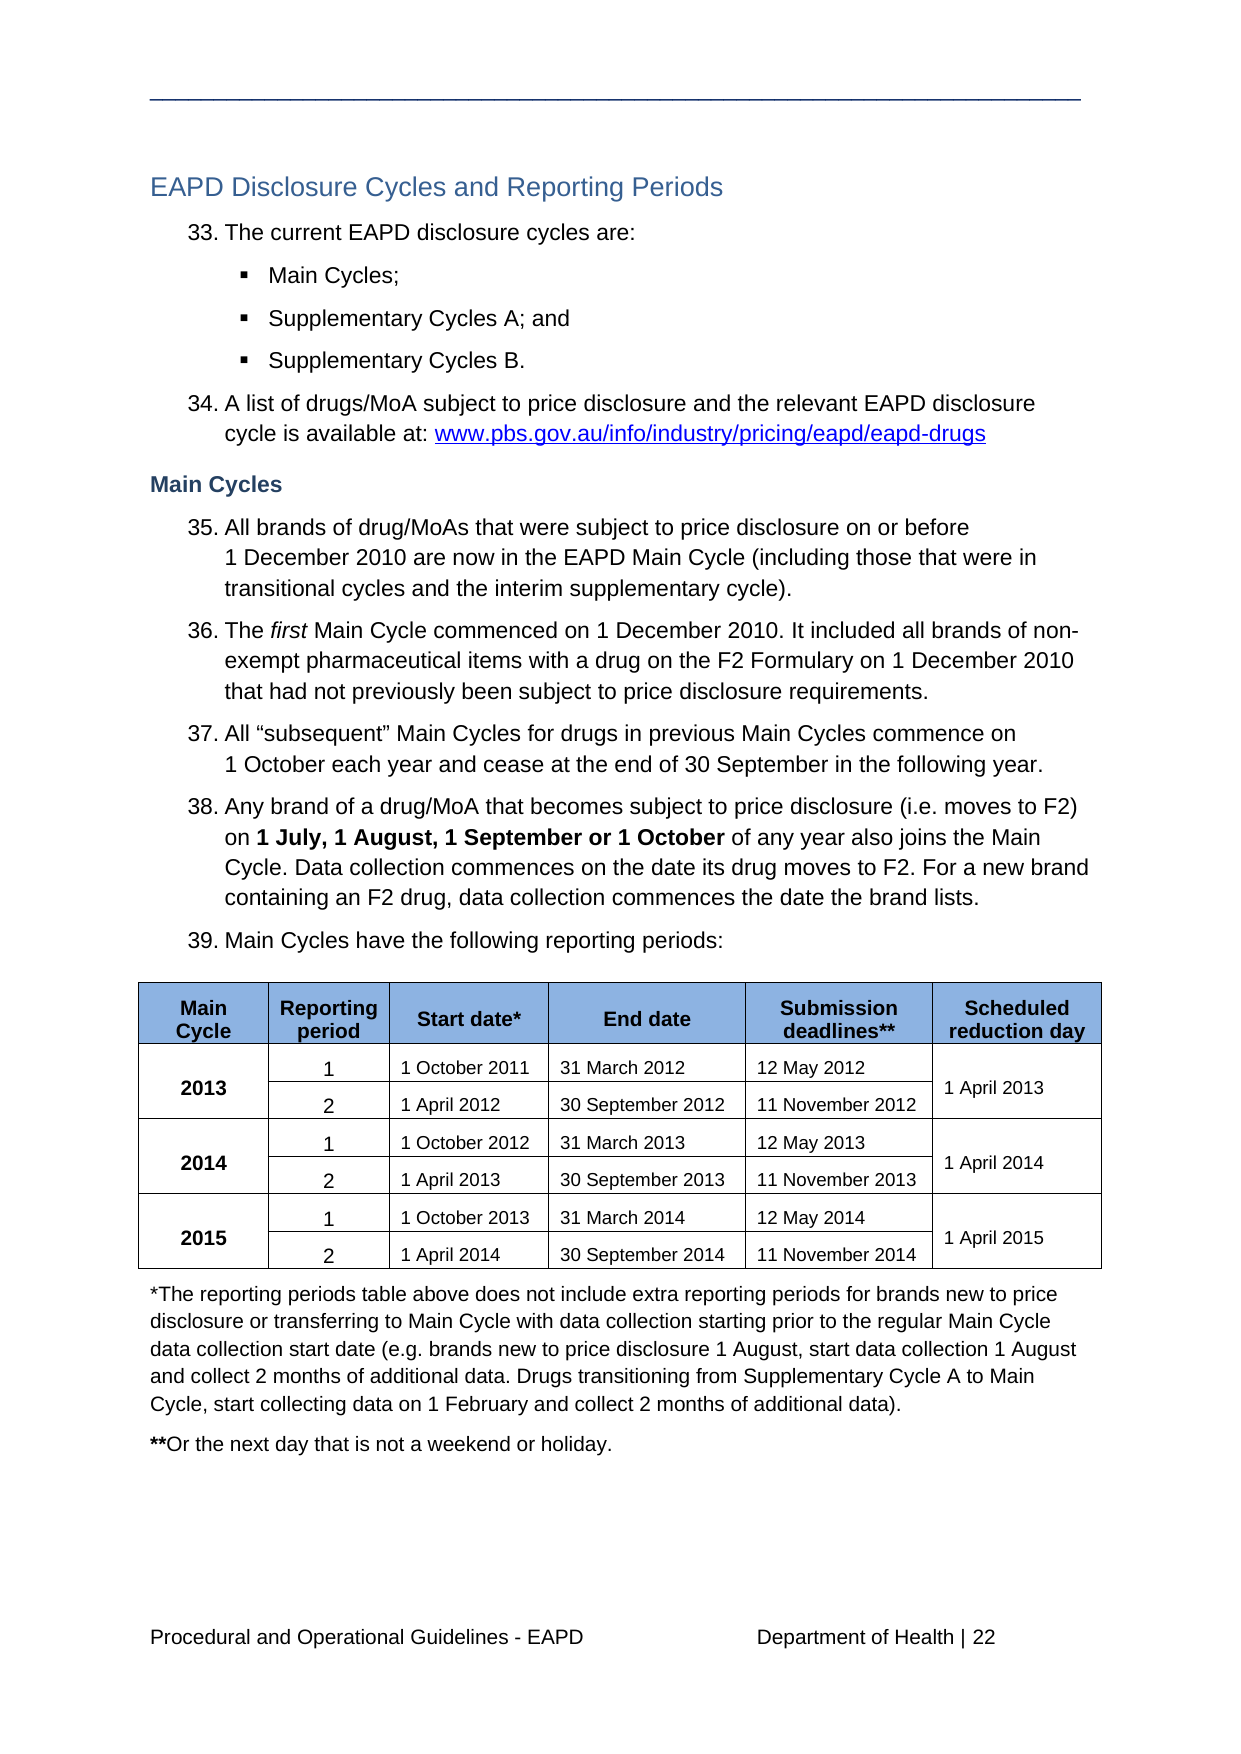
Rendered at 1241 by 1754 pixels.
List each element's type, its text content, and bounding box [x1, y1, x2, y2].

table_cell 1 [269, 1119, 389, 1156]
table_cell 11 November 2012 [746, 1082, 932, 1118]
table_header Scheduled reduction day [933, 983, 1101, 1043]
table_cell 2 [269, 1232, 389, 1268]
list Supplementary Cycles A; and [239, 305, 1090, 331]
list The current EAPD disclosure cycles are: [187, 219, 1090, 246]
table_cell 1 April 2013 [933, 1044, 1101, 1118]
list All “subsequent” Main Cycles for drugs in previous Main Cycles commence on 1 October each year and cease at the end of 30 September in the following year. [187, 720, 1090, 777]
table_cell 12 May 2012 [746, 1044, 932, 1081]
table_cell 11 November 2014 [746, 1232, 932, 1268]
text *The reporting periods table above does not include extra reporting periods for brands new to price disclosure or transferring to Main Cycle with data collection starting prior to the regular Main Cycle data collection start date (e.g. brands new to price disclosure 1 August, start data collection 1 August and collect 2 months of additional data. Drugs transitioning from Supplementary Cycle A to Main Cycle, start collecting data on 1 February and collect 2 months of additional data). [150, 1282, 1090, 1416]
table_cell 1 [269, 1044, 389, 1081]
list Main Cycles have the following reporting periods: [187, 927, 1090, 953]
table_cell 1 April 2012 [390, 1082, 548, 1118]
list A list of drugs/MoA subject to price disclosure and the relevant EAPD disclosure cycle is available at: www.pbs.gov.au/info/industry/pricing/eapd/eapd-drugs [187, 390, 1090, 447]
table_cell 1 April 2013 [390, 1157, 548, 1193]
table_cell 30 September 2012 [549, 1082, 745, 1118]
table_cell 31 March 2013 [549, 1119, 745, 1156]
table_cell 30 September 2014 [549, 1232, 745, 1268]
table_cell 1 October 2012 [390, 1119, 548, 1156]
table_header Start date* [390, 983, 548, 1043]
list All brands of drug/MoAs that were subject to price disclosure on or before 1 December 2010 are now in the EAPD Main Cycle (including those that were in transitional cycles and the interim supplementary cycle). [187, 514, 1090, 601]
table_cell 1 April 2015 [933, 1194, 1101, 1268]
table_cell 1 April 2014 [933, 1119, 1101, 1193]
subtitle EAPD Disclosure Cycles and Reporting Periods [150, 171, 1090, 202]
table_cell 30 September 2013 [549, 1157, 745, 1193]
table_cell 2013 [139, 1044, 268, 1118]
table_cell 31 March 2014 [549, 1194, 745, 1231]
table_cell 1 April 2014 [390, 1232, 548, 1268]
table_cell 12 May 2014 [746, 1194, 932, 1231]
list Supplementary Cycles B. [239, 347, 1090, 374]
table_cell 2015 [139, 1194, 268, 1268]
table_header Reporting period [269, 983, 389, 1043]
table_header Main Cycle [139, 983, 268, 1043]
table_cell 1 October 2011 [390, 1044, 548, 1081]
list Any brand of a drug/MoA that becomes subject to price disclosure (i.e. moves to F2) on 1 July, 1 August, 1 September or 1 October of any year also joins the Main Cycle. Data collection commences on the date its drug moves to F2. For a new brand containing an F2 drug, data collection commences the date the brand lists. [187, 793, 1090, 910]
list Main Cycles; [239, 262, 1090, 288]
table_cell 2 [269, 1157, 389, 1193]
text **Or the next day that is not a weekend or holiday. [150, 1432, 1090, 1456]
table_header End date [549, 983, 745, 1043]
table_cell 2014 [139, 1119, 268, 1193]
table_cell 11 November 2013 [746, 1157, 932, 1193]
table_cell 1 [269, 1194, 389, 1231]
table_cell 12 May 2013 [746, 1119, 932, 1156]
table_header Submission deadlines** [746, 983, 932, 1043]
list The first Main Cycle commenced on 1 December 2010. It included all brands of non-exempt pharmaceutical items with a drug on the F2 Formulary on 1 December 2010 that had not previously been subject to price disclosure requirements. [187, 617, 1090, 704]
table_cell 1 October 2013 [390, 1194, 548, 1231]
subtitle Main Cycles [150, 471, 1090, 498]
table_cell 2 [269, 1082, 389, 1118]
table_cell 31 March 2012 [549, 1044, 745, 1081]
